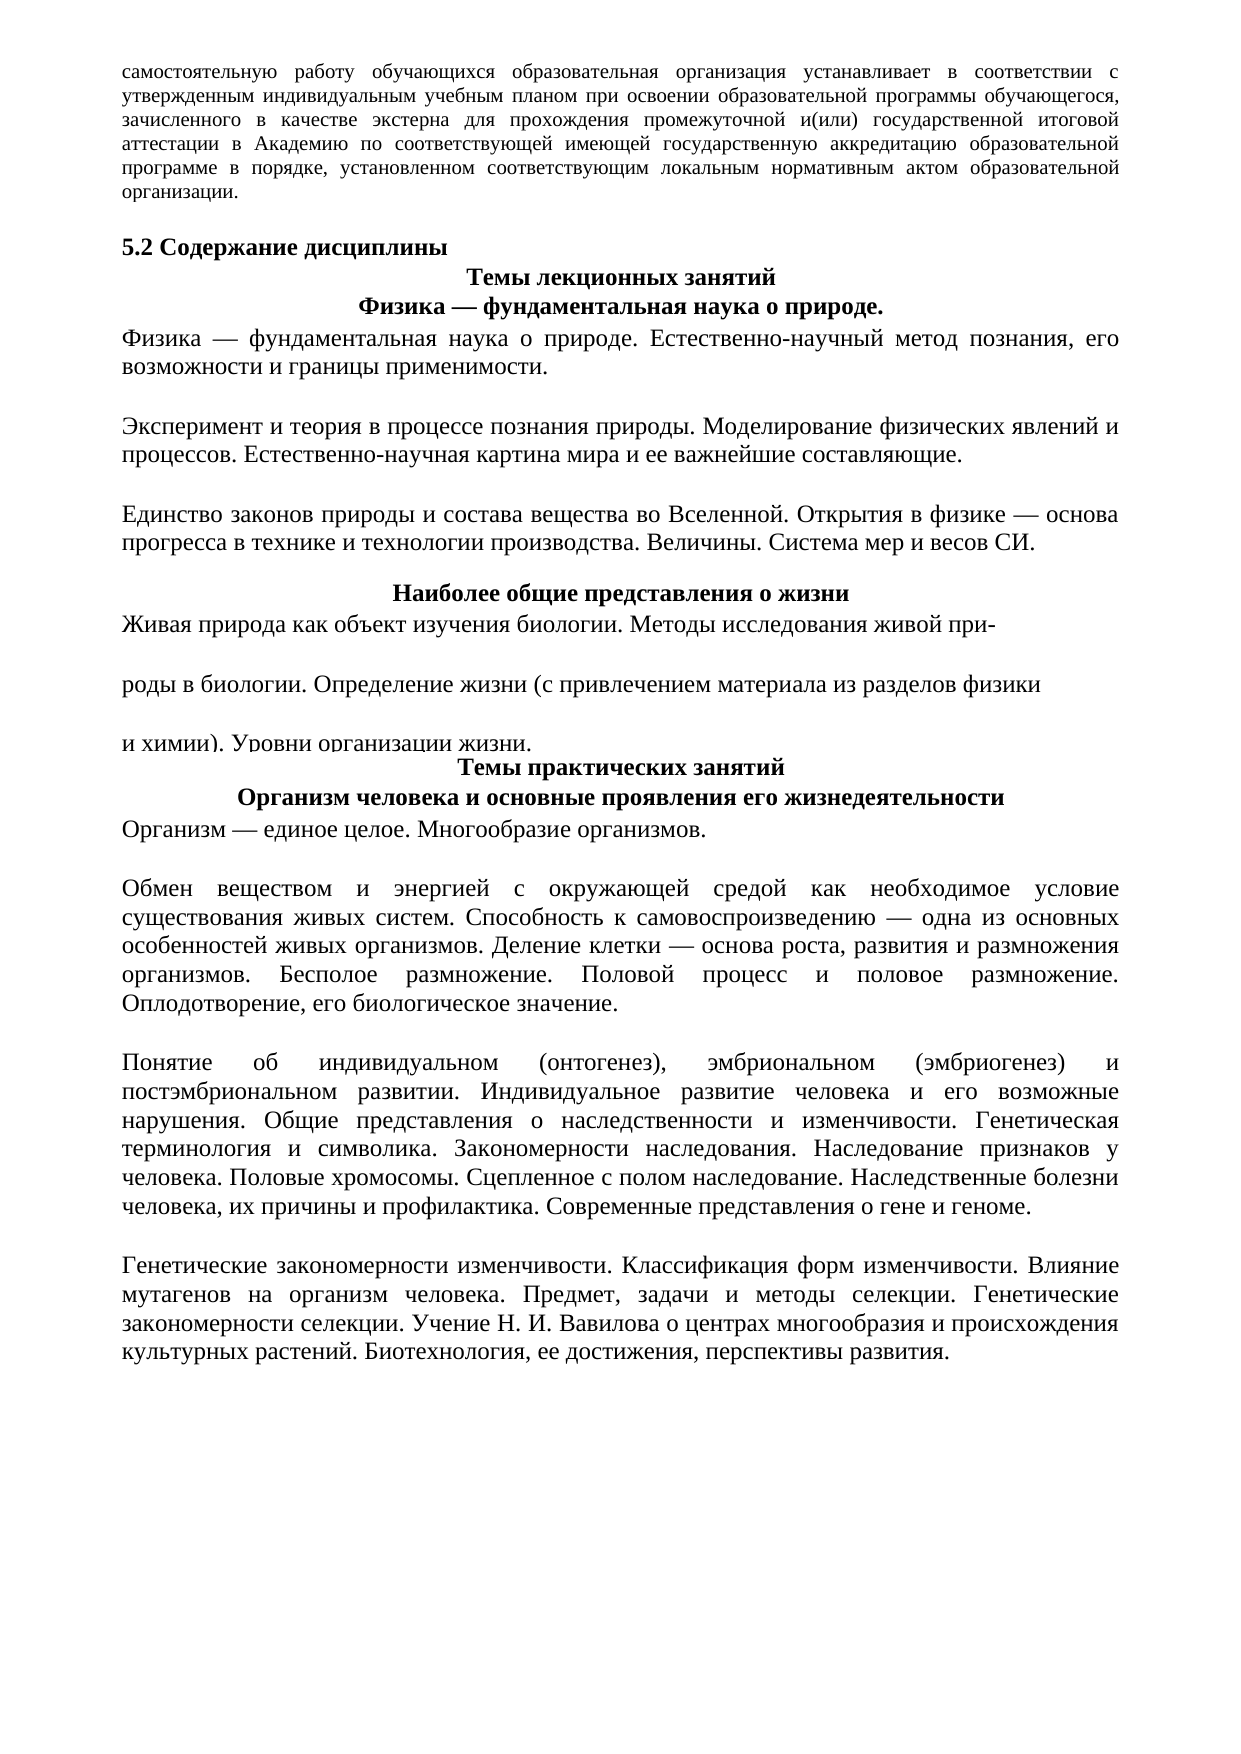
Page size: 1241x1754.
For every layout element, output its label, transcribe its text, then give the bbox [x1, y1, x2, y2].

table_cell Темы лекционных занятий [118, 262, 1124, 291]
table_cell Темы практических занятий [118, 752, 1124, 781]
table_cell Живая природа как объект изучения биологии. Методы исследования живой при- роды в биологии. Определение жизни (с привлечением материала из разделов физики и химии). Уровни организации жизни. [118, 609, 1124, 752]
table_cell Наиболее общие представления о жизни [118, 578, 1124, 609]
table_cell Организм — единое целое. Многообразие организмов. Обмен веществом и энергией с окружающей средой как необходимое условие существования живых систем. Способность к самовоспроизведению — одна из основных особенностей живых организмов. Деление клетки — основа роста, развития и размножения организмов. Бесполое размножение. Половой процесс и половое размножение. Оплодотворение, его биологическое значение. Понятие об индивидуальном (онтогенез), эмбриональном (эмбриогенез) и постэмбриональном развитии. Индивидуальное развитие человека и его возможные нарушения. Общие представления о наследственности и изменчивости. Генетическая терминология и символика. Закономерности наследования. Наследование признаков у человека. Половые хромосомы. Сцепленное с полом наследование. Наследственные болезни человека, их причины и профилактика. Современные представления о гене и геноме. Генетические закономерности изменчивости. Классификация форм изменчивости. Влияние мутагенов на организм человека. Предмет, задачи и методы селекции. Генетические закономерности селекции. Учение Н. И. Вавилова о центрах многообразия и происхождения культурных растений. Биотехнология, ее достижения, перспективы развития. [118, 814, 1124, 1407]
table_cell Физика — фундаментальная наука о природе. [118, 291, 1124, 323]
table_cell 5.2 Содержание дисциплины [118, 201, 1124, 262]
table_cell Физика — фундаментальная наука о природе. Естественно-научный метод познания, его возможности и границы применимости. Эксперимент и теория в процессе познания природы. Моделирование физических явлений и процессов. Естественно-научная картина мира и ее важнейшие составляющие. Единство законов природы и состава вещества во Вселенной. Открытия в физике — основа прогресса в технике и технологии производства. Величины. Система мер и весов СИ. [118, 323, 1124, 578]
table_header самостоятельную работу обучающихся образовательная организация устанавливает в соответствии с утвержденным индивидуальным учебным планом при освоении образовательной программы обучающегося, зачисленного в качестве экстерна для прохождения промежуточной и(или) государственной итоговой аттестации в Академию по соответствующей имеющей государственную аккредитацию образовательной программе в порядке, установленном соответствующим локальным нормативным актом образовательной организации. [118, 59, 1124, 201]
table_cell Организм человека и основные проявления его жизнедеятельности [118, 782, 1124, 814]
